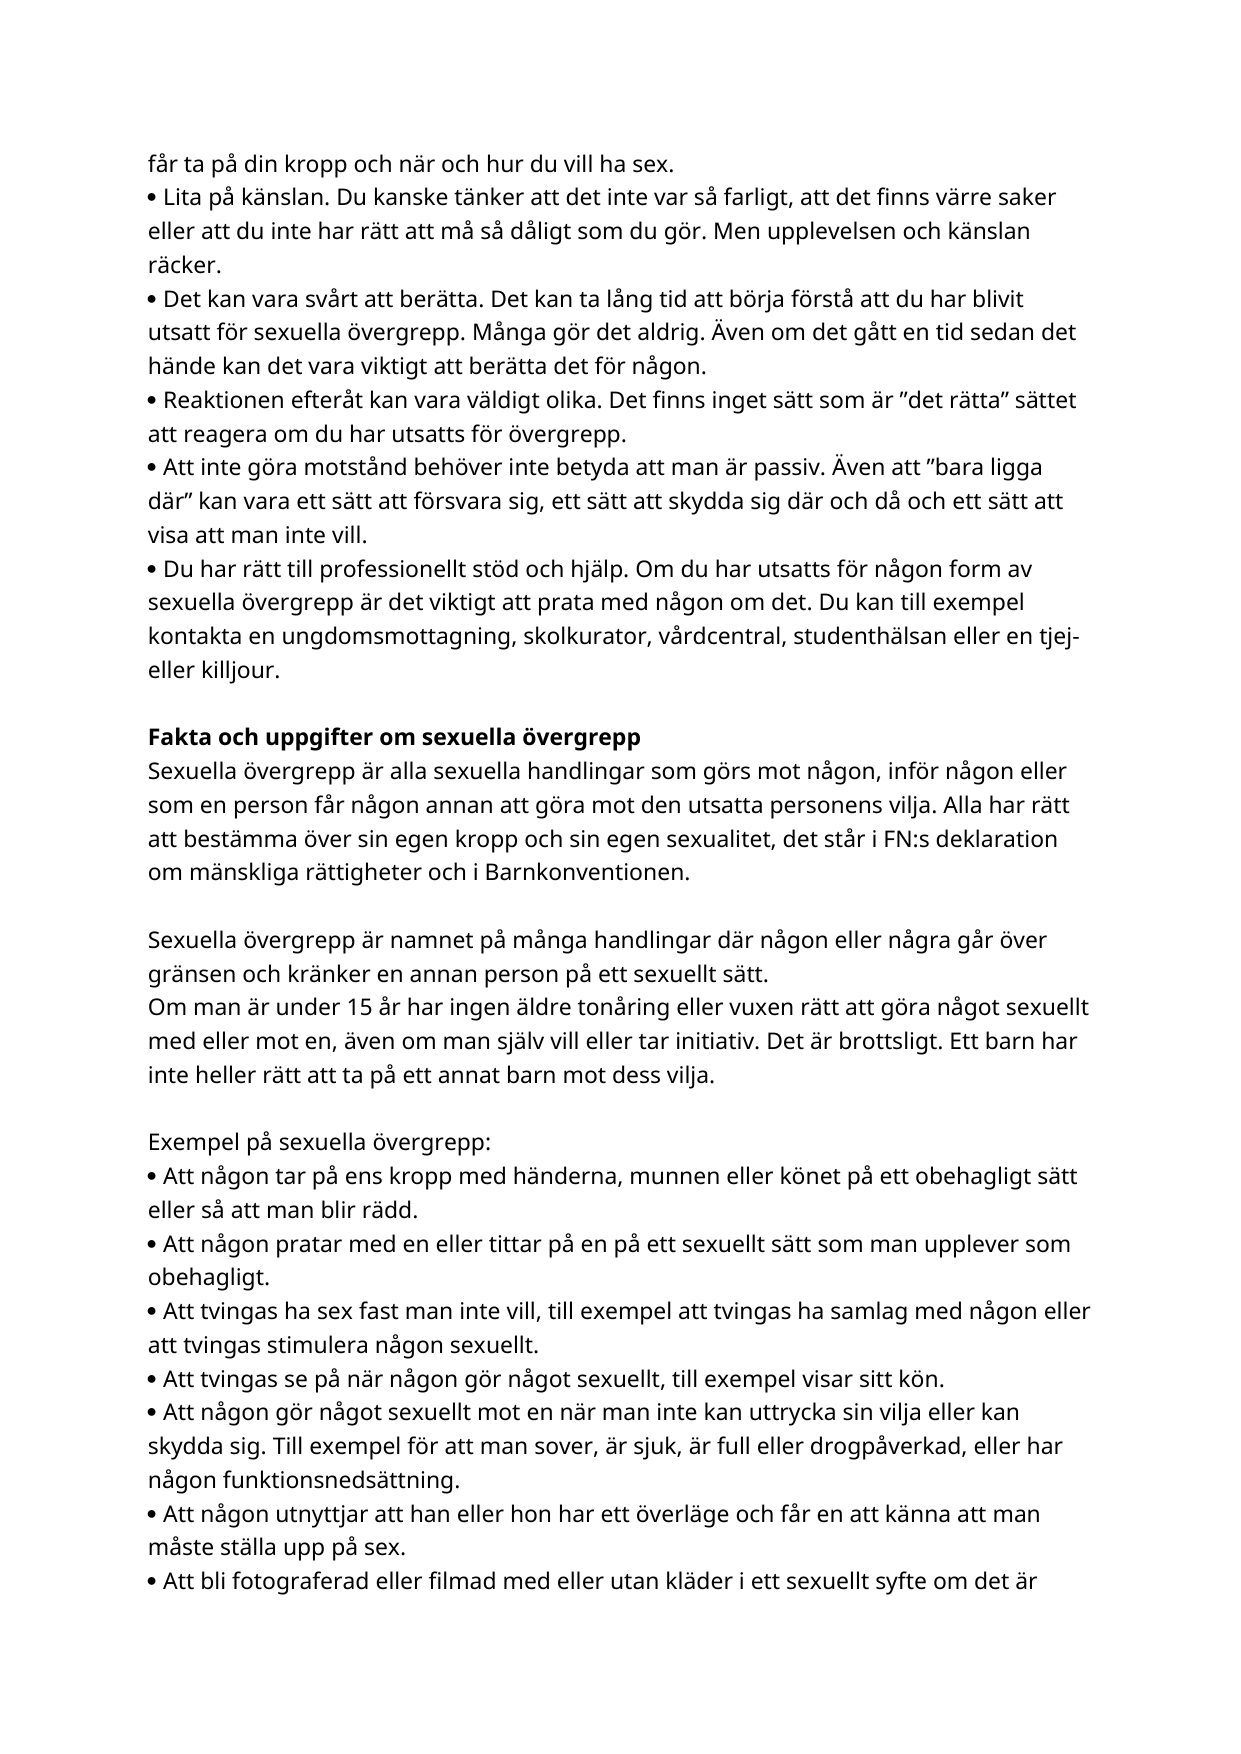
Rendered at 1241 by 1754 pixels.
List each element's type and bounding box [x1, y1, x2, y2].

text [148, 148, 1093, 1596]
